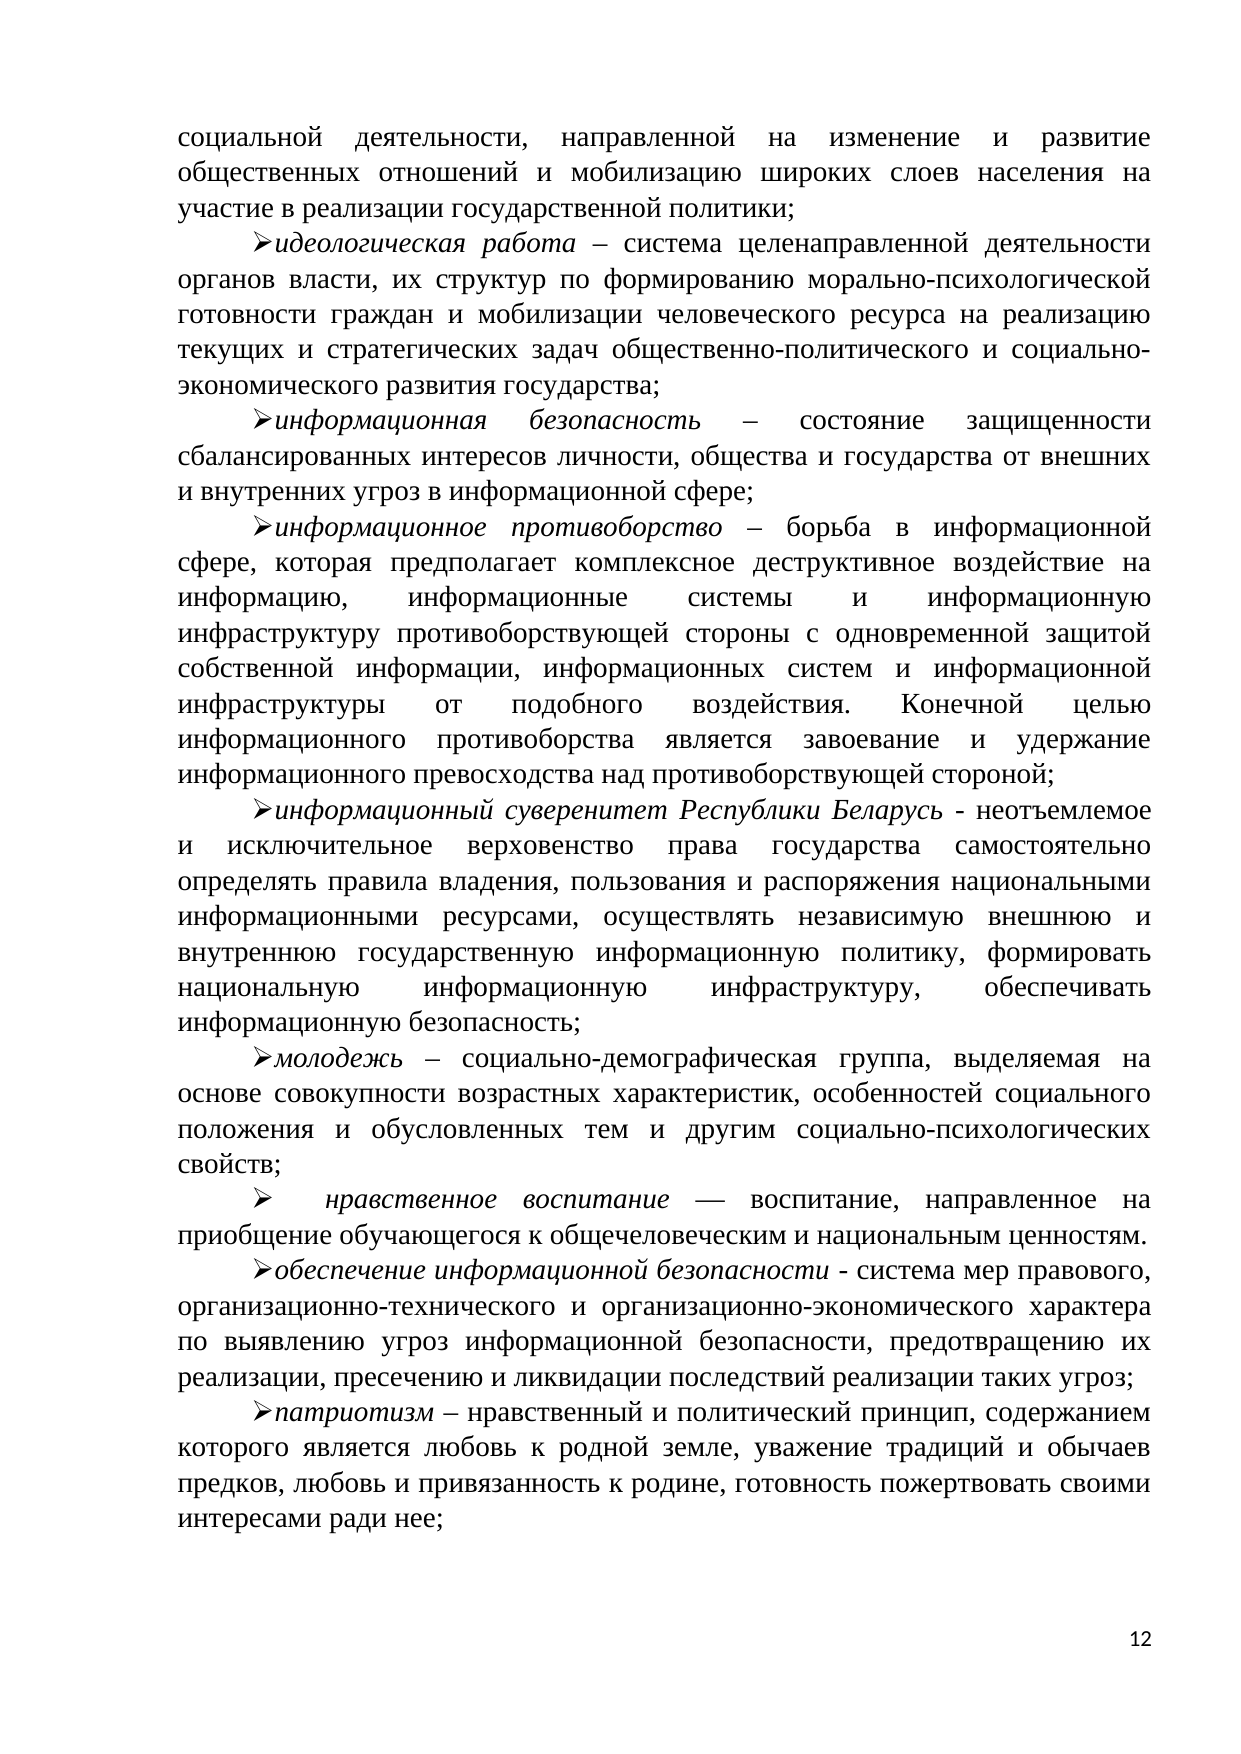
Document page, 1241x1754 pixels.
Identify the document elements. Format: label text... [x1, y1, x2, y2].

list обеспечение информационной безопасности - система мер правового, организационно-технического и организационно-экономического характера по выявлению угроз информационной безопасности, предотвращению их реализации, пресечению и ликвидации последствий реализации таких угроз; [177, 1251, 1152, 1393]
list информационная безопасность – состояние защищенности сбалансированных интересов личности, общества и государства от внешних и внутренних угроз в информационной сфере; [177, 401, 1152, 508]
list молодежь – социально-демографическая группа, выделяемая на основе совокупности возрастных характеристик, особенностей социального положения и обусловленных тем и другим социально-психологических свойств; [177, 1039, 1152, 1181]
list патриотизм – нравственный и политический принцип, содержанием которого является любовь к родной земле, уважение традиций и обычаев предков, любовь и привязанность к родине, готовность пожертвовать своими интересами ради нее; [177, 1393, 1152, 1535]
list информационное противоборство – борьба в информационной сфере, которая предполагает комплексное деструктивное воздействие на информацию, информационные системы и информационную инфраструктуру противоборствующей стороны с одновременной защитой собственной информации, информационных систем и информационной инфраструктуры от подобного воздействия. Конечной целью информационного противоборства является завоевание и удержание информационного превосходства над противоборствующей стороной; [177, 508, 1152, 791]
list идеологическая работа – система целенаправленной деятельности органов власти, их структур по формированию морально-психологической готовности граждан и мобилизации человеческого ресурса на реализацию текущих и стратегических задач общественно-политического и социально-экономического развития государства; [177, 224, 1152, 401]
list нравственное воспитание — воспитание, направленное на приобщение обучающегося к общечеловеческим и национальным ценностям. [177, 1181, 1152, 1251]
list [177, 118, 1152, 224]
list информационный суверенитет Республики Беларусь - неотъемлемое и исключительное верховенство права государства самостоятельно определять правила владения, пользования и распоряжения национальными информационными ресурсами, осуществлять независимую внешнюю и внутреннюю государственную информационную политику, формировать национальную информационную инфраструктуру, обеспечивать информационную безопасность; [177, 791, 1152, 1039]
